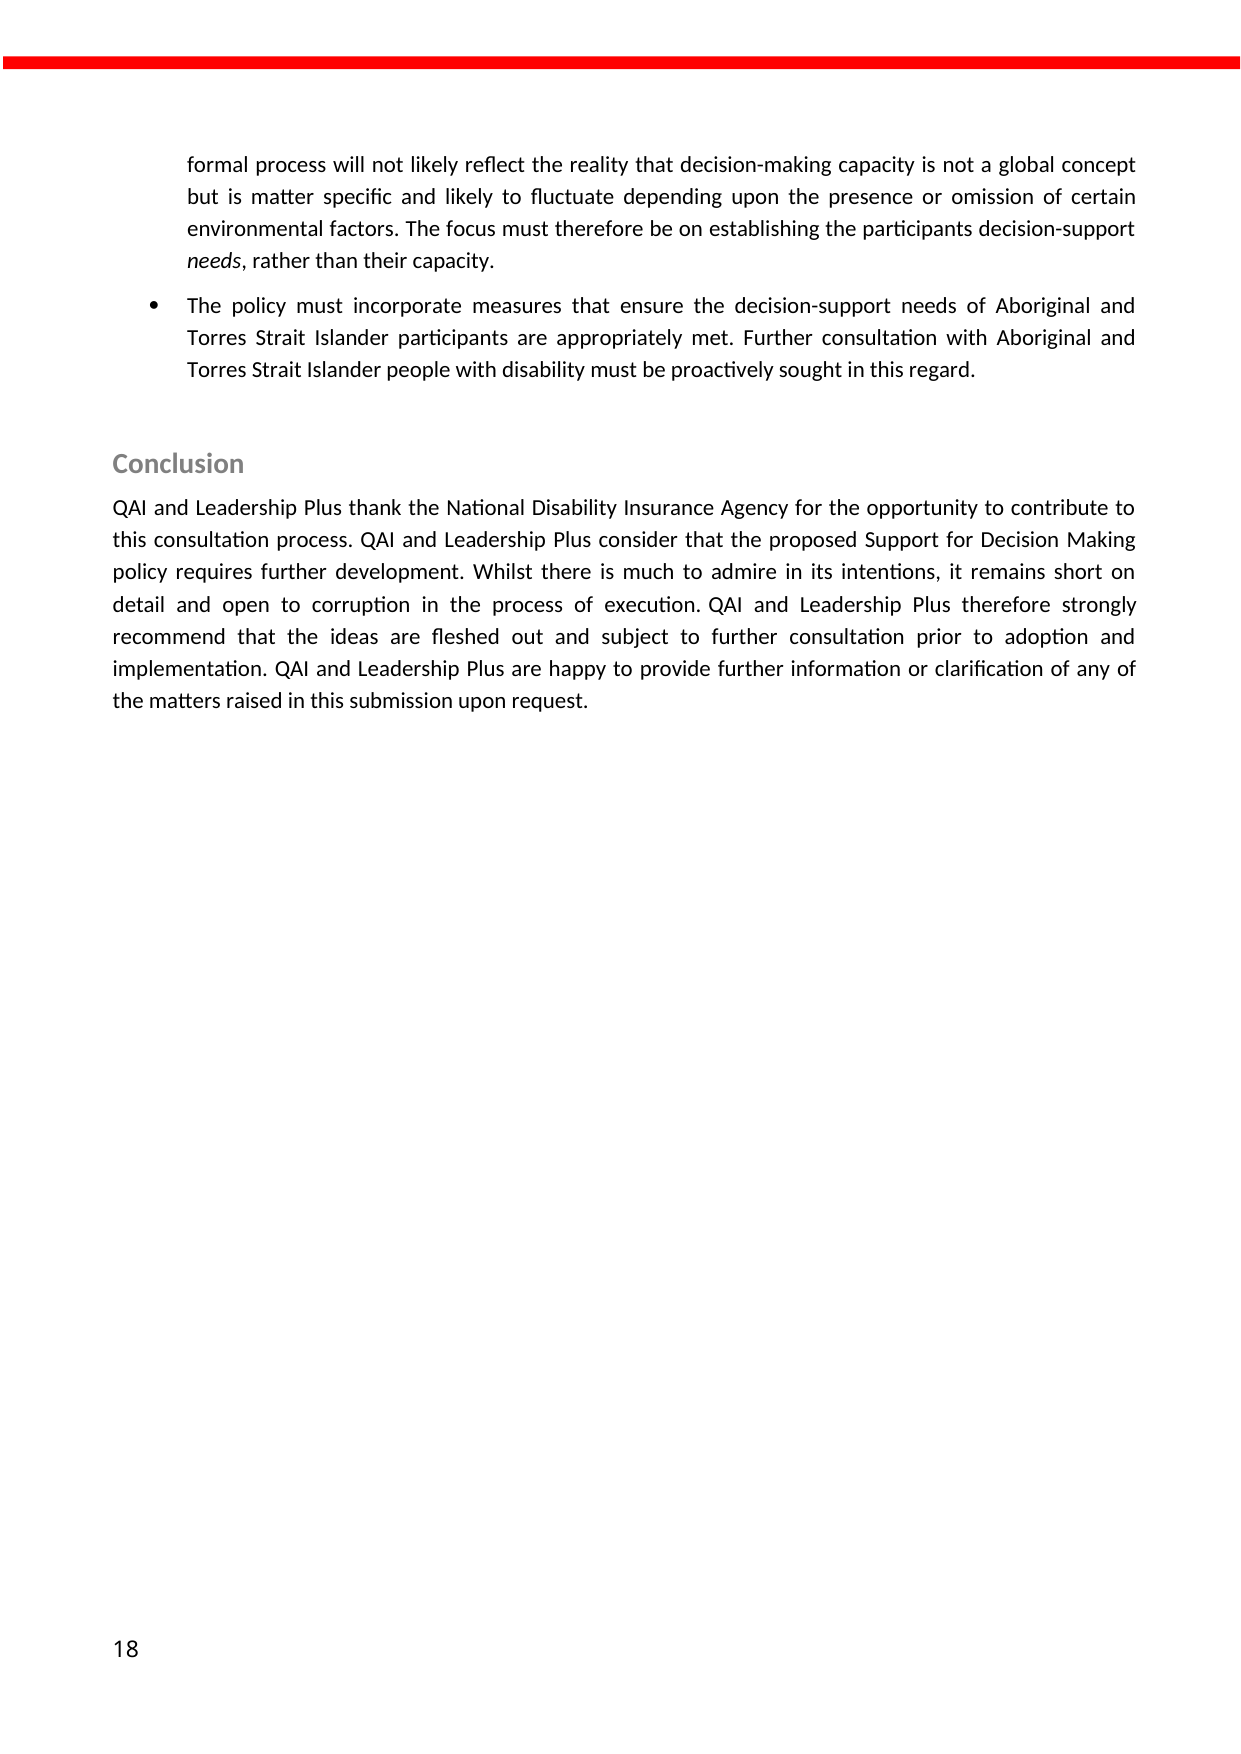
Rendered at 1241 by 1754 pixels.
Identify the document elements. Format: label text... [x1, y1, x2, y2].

subtitle Conclusion [112, 445, 1138, 481]
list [150, 150, 1138, 274]
list The policy must incorporate measures that ensure the decision-support needs of Aboriginal and Torres Strait Islander participants are appropriately met. Further consultation with Aboriginal and Torres Strait Islander people with disability must be proactively sought in this regard. [150, 291, 1138, 384]
text QAI and Leadership Plus thank the National Disability Insurance Agency for the opportunity to contribute to this consultation process. QAI and Leadership Plus consider that the proposed Support for Decision Making policy requires further development. Whilst there is much to admire in its intentions, it remains short on detail and open to corruption in the process of execution. QAI and Leadership Plus therefore strongly recommend that the ideas are fleshed out and subject to further consultation prior to adoption and implementation. QAI and Leadership Plus are happy to provide further information or clarification of any of the matters raised in this submission upon request. [112, 493, 1138, 714]
